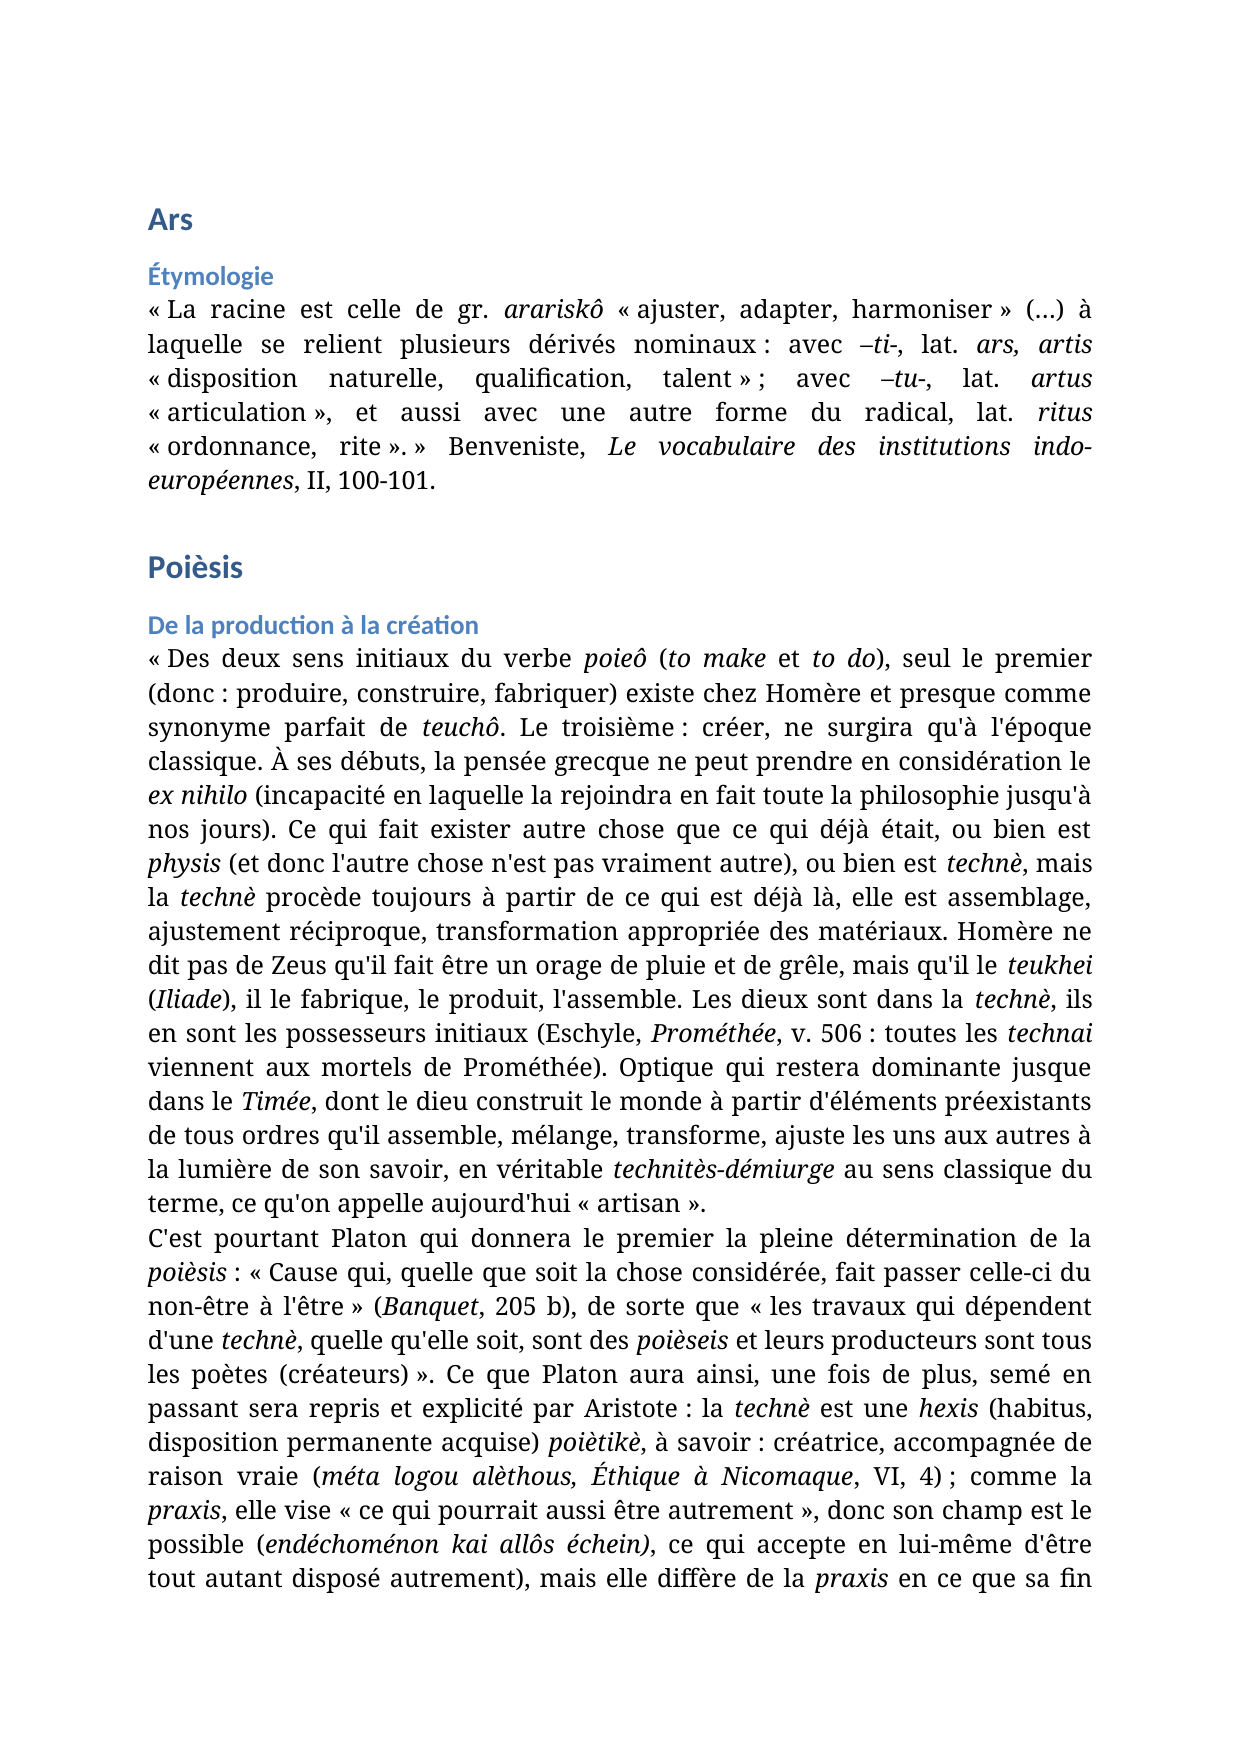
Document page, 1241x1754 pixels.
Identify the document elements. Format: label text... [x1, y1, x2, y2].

text « La racine est celle de gr. arariskô « ajuster, adapter, harmoniser » (…) à laquelle se relient plusieurs dérivés nominaux : avec –ti-, lat. ars, artis « disposition naturelle, qualification, talent » ; avec –tu-, lat. artus « articulation », et aussi avec une autre forme du radical, lat. ritus « ordonnance, rite ». » Benveniste, Le vocabulaire des institutions indo-européennes, II, 100-101. [148, 292, 1093, 497]
text « Des deux sens initiaux du verbe poieô (to make et to do), seul le premier (donc : produire, construire, fabriquer) existe chez Homère et presque comme synonyme parfait de teuchô. Le troisième : créer, ne surgira qu'à l'époque classique. À ses débuts, la pensée grecque ne peut prendre en considération le ex nihilo (incapacité en laquelle la rejoindra en fait toute la philosophie jusqu'à nos jours). Ce qui fait exister autre chose que ce qui déjà était, ou bien est physis (et donc l'autre chose n'est pas vraiment autre), ou bien est technè, mais la technè procède toujours à partir de ce qui est déjà là, elle est assemblage, ajustement réciproque, transformation appropriée des matériaux. Homère ne dit pas de Zeus qu'il fait être un orage de pluie et de grêle, mais qu'il le teukhei (Iliade), il le fabrique, le produit, l'assemble. Les dieux sont dans la technè, ils en sont les possesseurs initiaux (Eschyle, Prométhée, v. 506 : toutes les technai viennent aux mortels de Prométhée). Optique qui restera dominante jusque dans le Timée, dont le dieu construit le monde à partir d'éléments préexistants de tous ordres qu'il assemble, mélange, transforme, ajuste les uns aux autres à la lumière de son savoir, en véritable technitès-démiurge au sens classique du terme, ce qu'on appelle aujourd'hui « artisan ». [148, 641, 1093, 1220]
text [148, 1220, 1093, 1595]
subtitle Ars [148, 198, 1093, 238]
subtitle Poièsis [148, 547, 1093, 587]
subtitle De la production à la création [148, 608, 1093, 641]
subtitle Étymologie [148, 259, 1093, 292]
